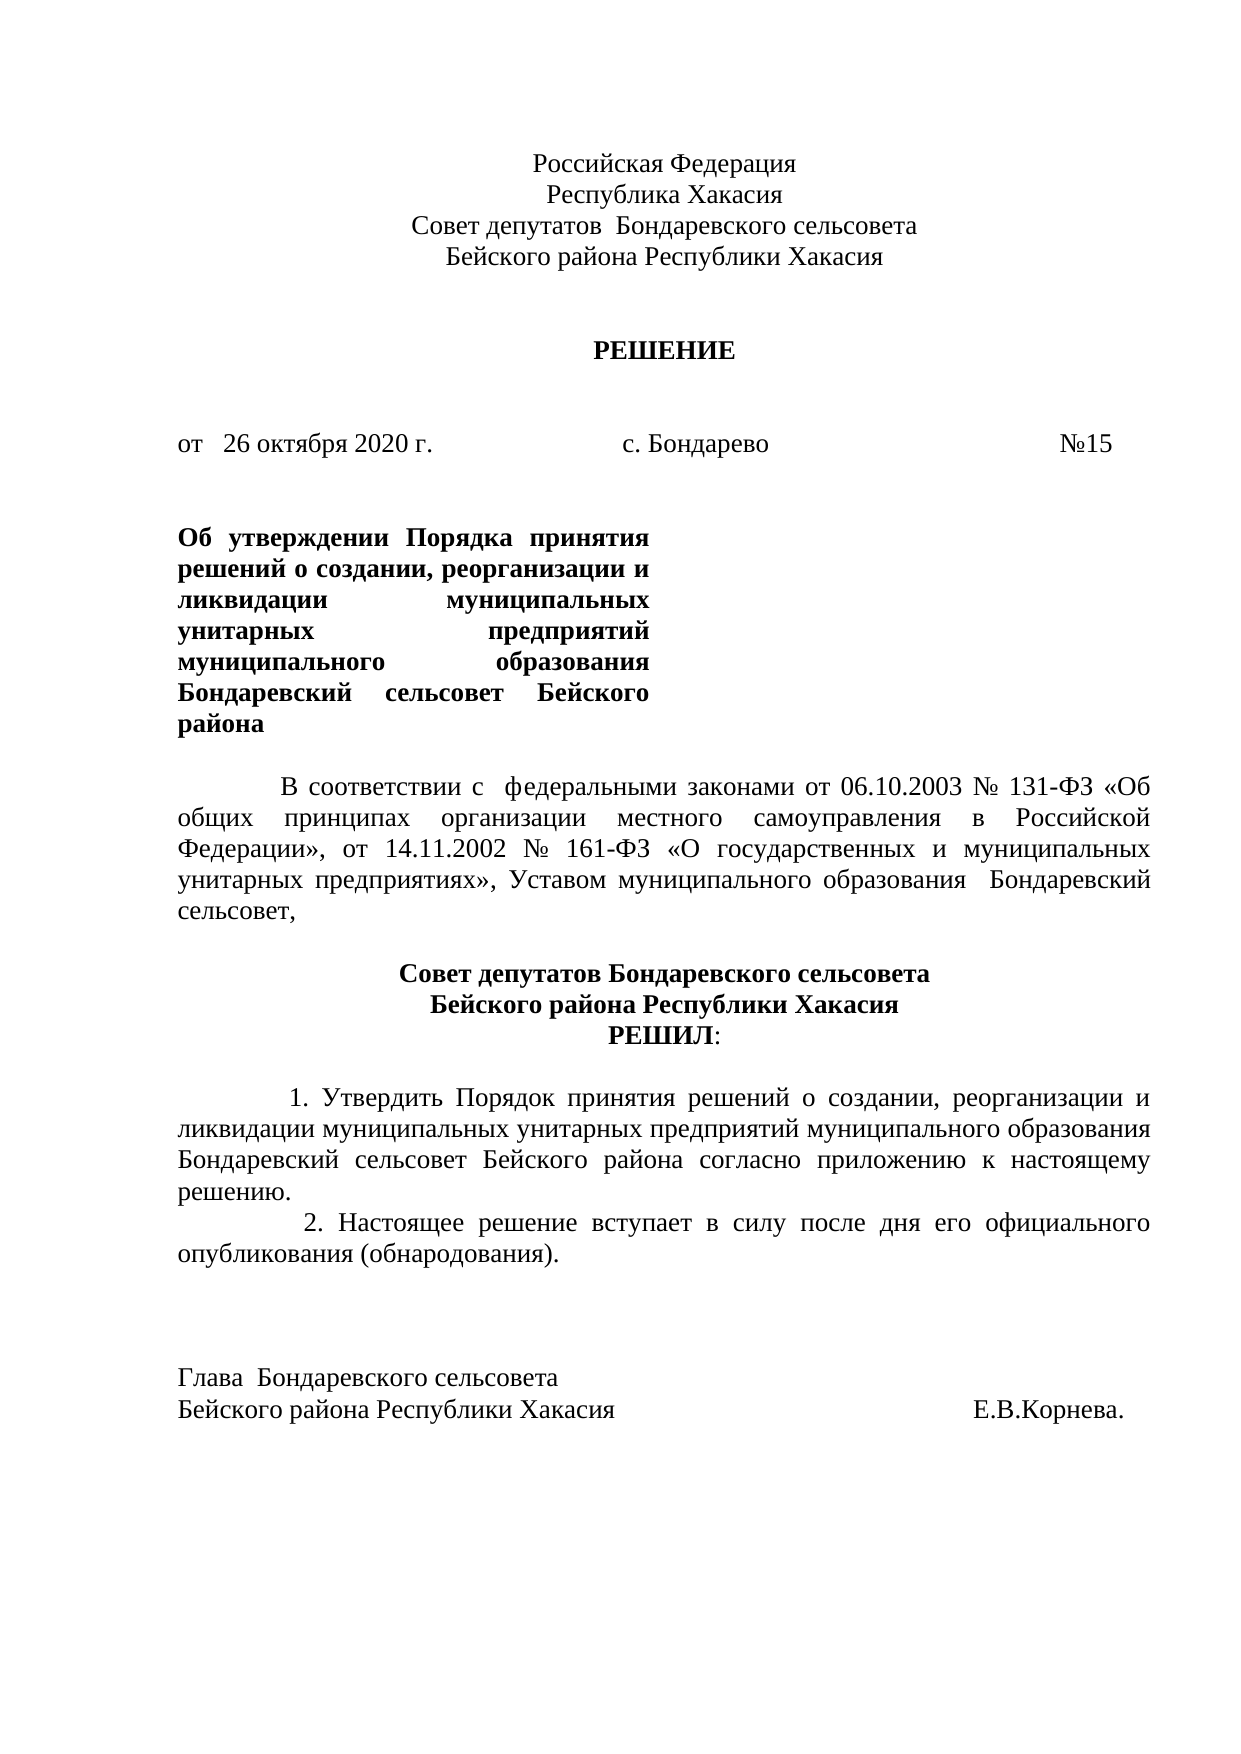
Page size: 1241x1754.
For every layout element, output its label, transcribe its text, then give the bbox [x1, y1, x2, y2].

text 1. Утвердить Порядок принятия решений о создании, реорганизации и ликвидации муниципальных унитарных предприятий муниципального образования Бондаревский сельсовет Бейского района согласно приложению к настоящему решению. [177, 1081, 1152, 1206]
text РЕШЕНИЕ [177, 334, 1152, 365]
text В соответствии с федеральными законами от 06.10.2003 № 131-ФЗ «Об общих принципах организации местного самоуправления в Российской Федерации», от 14.11.2002 № 161-ФЗ «О государственных и муниципальных унитарных предприятиях», Уставом муниципального образования Бондаревский сельсовет, [177, 770, 1152, 926]
text Об утверждении Порядка принятия решений о создании, реорганизации и ликвидации муниципальных унитарных предприятий муниципального образования Бондаревский сельсовет Бейского района [177, 521, 650, 739]
text Глава Бондаревского сельсовета [177, 1362, 1152, 1393]
text от 26 октября . с. Бондарево №15 [177, 427, 1152, 458]
text 2. Настоящее решение вступает в силу после дня его официального опубликования (обнародования). [177, 1206, 1152, 1268]
text Российская Федерация [177, 147, 1152, 178]
text РЕШИЛ: [177, 1019, 1152, 1050]
text Совет депутатов Бондаревского сельсовета [177, 957, 1152, 988]
text Совет депутатов Бондаревского сельсовета [177, 209, 1152, 240]
text Бейского района Республики Хакасия Е.В.Корнева. [177, 1393, 1152, 1424]
text Бейского района Республики Хакасия [177, 988, 1152, 1019]
text Республика Хакасия [177, 178, 1152, 209]
text Бейского района Республики Хакасия [177, 240, 1152, 271]
